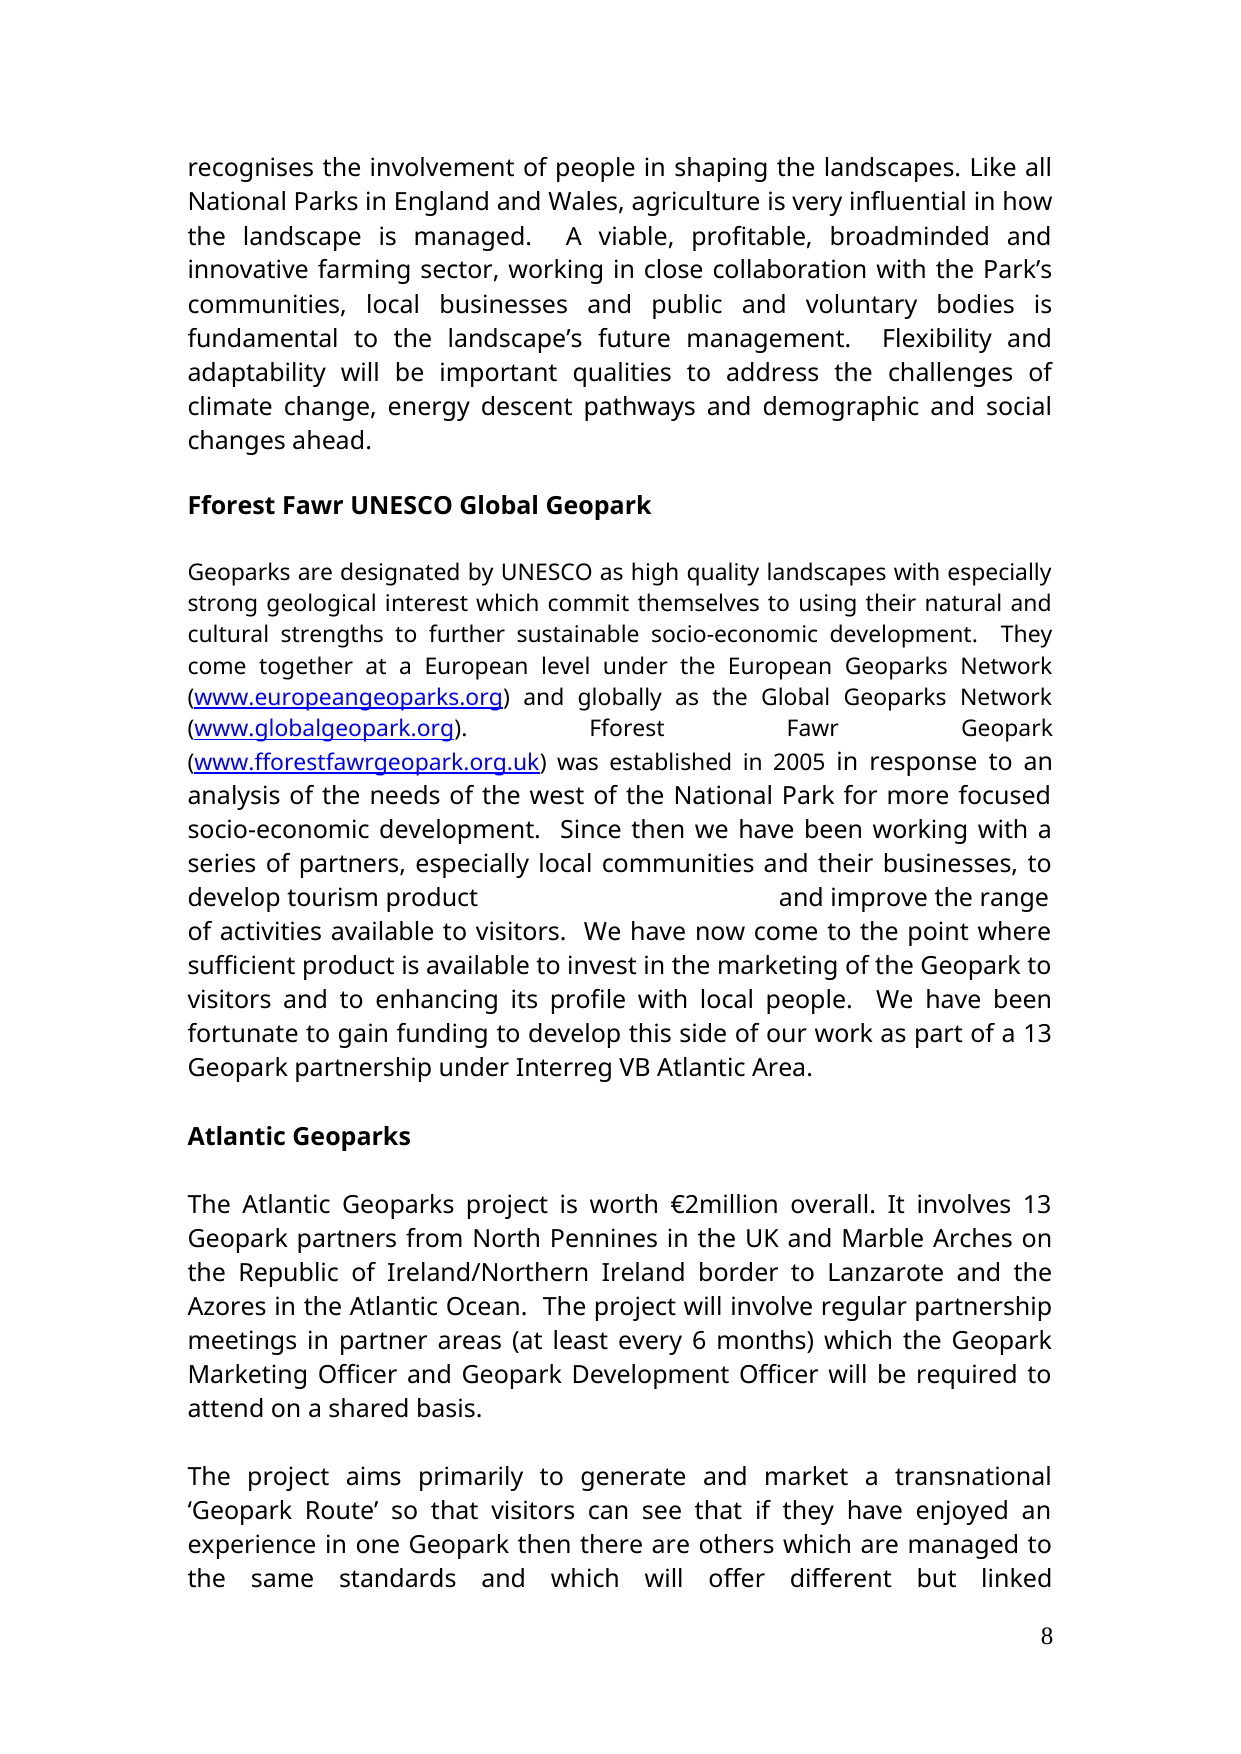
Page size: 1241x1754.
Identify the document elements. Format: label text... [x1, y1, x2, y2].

text Fforest Fawr UNESCO Global Geopark [187, 488, 1053, 522]
text Atlantic Geoparks [187, 1118, 1053, 1152]
text The Atlantic Geoparks project is worth €2million overall. It involves 13 Geopark partners from North Pennines in the UK and Marble Arches on the Republic of Ireland/Northern Ireland border to Lanzarote and the Azores in the Atlantic Ocean. The project will involve regular partnership meetings in partner areas (at least every 6 months) which the Geopark Marketing Officer and Geopark Development Officer will be required to attend on a shared basis. [187, 1186, 1053, 1425]
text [187, 1459, 1053, 1595]
text Geoparks are designated by UNESCO as high quality landscapes with especially strong geological interest which commit themselves to using their natural and cultural strengths to further sustainable socio-economic development. They come together at a European level under the European Geoparks Network (www.europeangeoparks.org) and globally as the Global Geoparks Network (www.globalgeopark.org). Fforest Fawr Geopark (www.fforestfawrgeopark.org.uk) was established in 2005 in response to an analysis of the needs of the west of the National Park for more focused socio-economic development. Since then we have been working with a series of partners, especially local communities and their businesses, to develop tourism product and improve the range of activities available to visitors. We have now come to the point where sufficient product is available to invest in the marketing of the Geopark to visitors and to enhancing its profile with local people. We have been fortunate to gain funding to develop this side of our work as part of a 13 Geopark partnership under Interreg VB Atlantic Area. [187, 556, 1053, 1084]
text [187, 150, 1053, 457]
